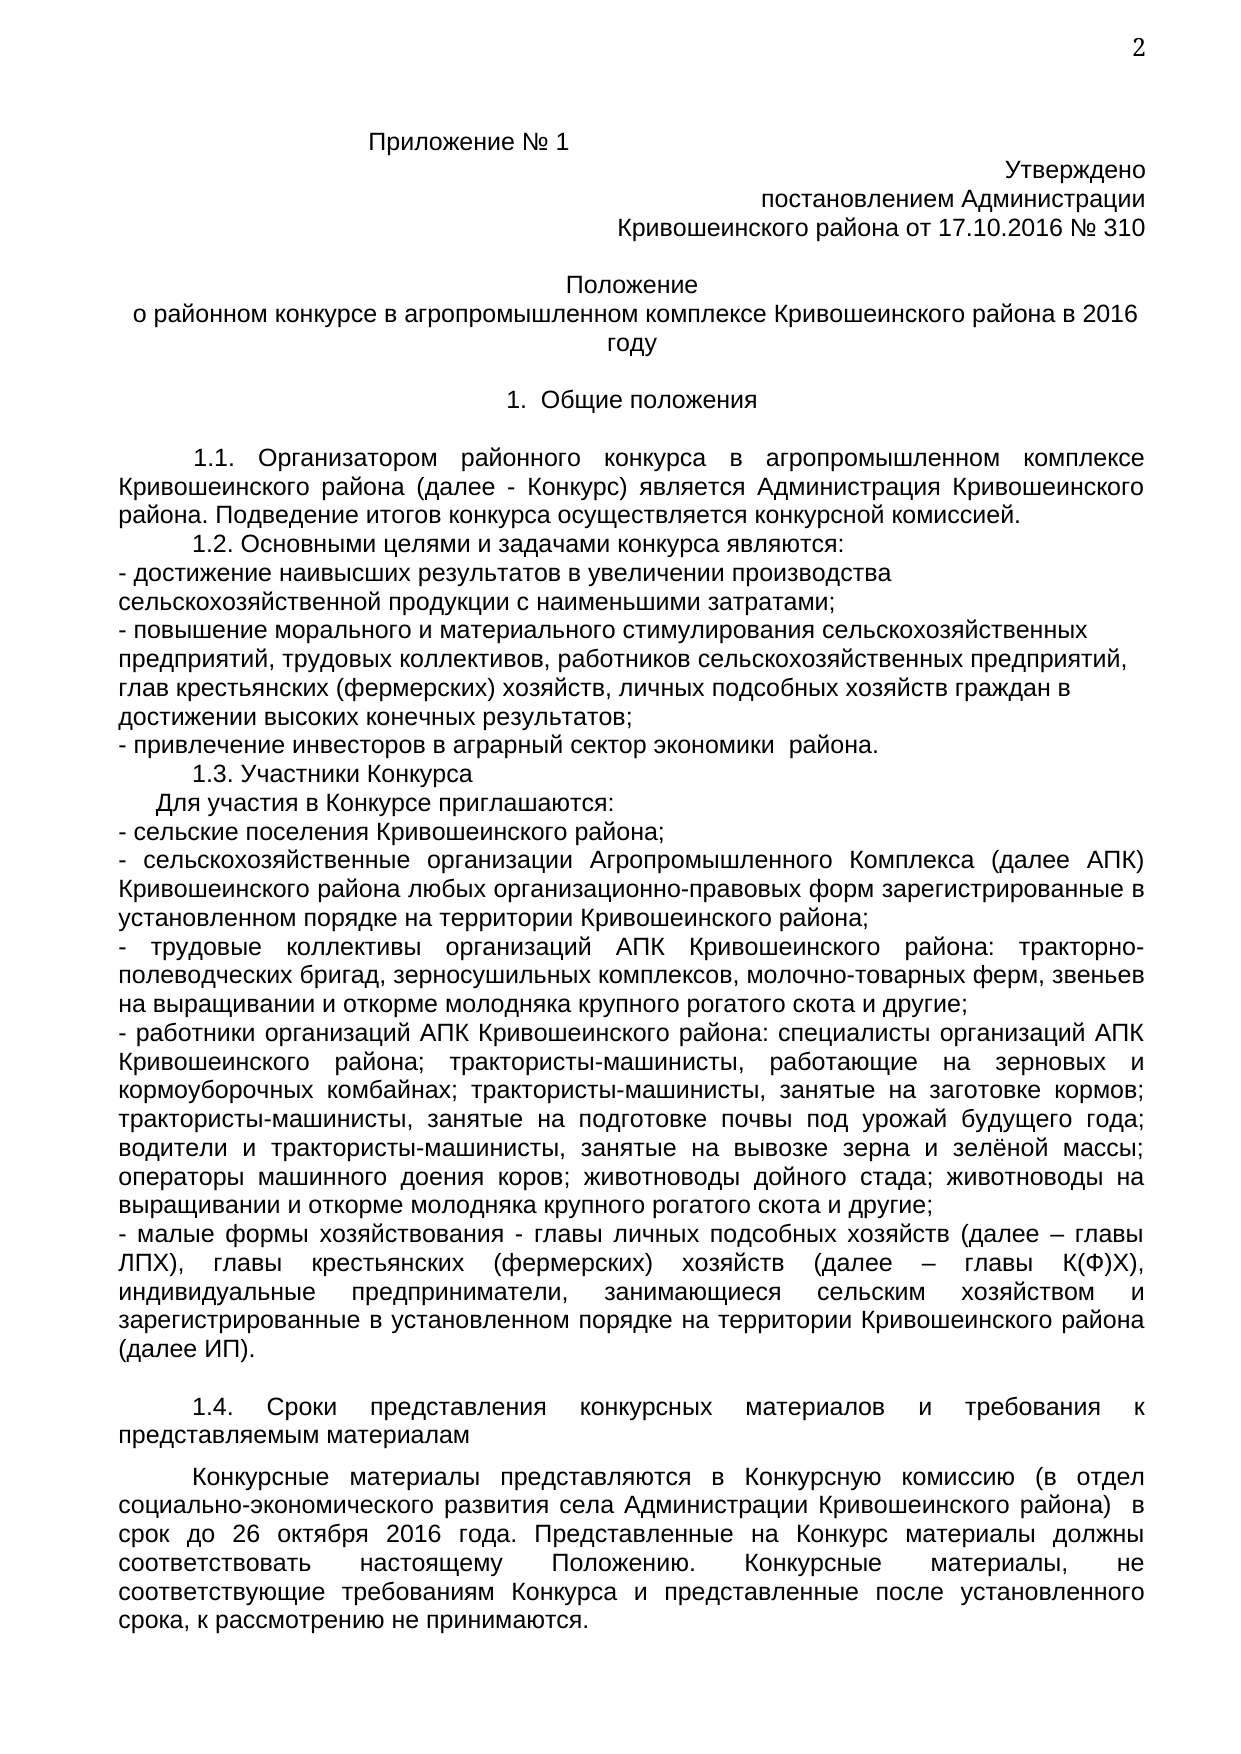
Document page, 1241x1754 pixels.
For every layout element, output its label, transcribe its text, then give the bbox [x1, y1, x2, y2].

text - повышение морального и материального стимулирования сельскохозяйственных предприятий, трудовых коллективов, работников сельскохозяйственных предприятий, глав крестьянских (фермерских) хозяйств, личных подсобных хозяйств граждан в достижении высоких конечных результатов; [118, 616, 1146, 731]
text 1.3. Участники Конкурса [118, 759, 1146, 788]
text 1.4. Сроки представления конкурсных материалов и требования к представляемым материалам [118, 1392, 1146, 1449]
text - работники организаций АПК Кривошеинского района: специалисты организаций АПК Кривошеинского района; трактористы-машинисты, работающие на зерновых и кормоуборочных комбайнах; трактористы-машинисты, занятые на заготовке кормов; трактористы-машинисты, занятые на подготовке почвы под урожай будущего года; водители и трактористы-машинисты, занятые на вывозке зерна и зелёной массы; операторы машинного доения коров; животноводы дойного стада; животноводы на выращивании и откорме молодняка крупного рогатого скота и другие; [118, 1018, 1146, 1219]
text - сельские поселения Кривошеинского района; [118, 817, 1146, 846]
text - привлечение инвесторов в аграрный сектор экономики района. [118, 731, 1146, 759]
text 1.2. Основными целями и задачами конкурса являются: [118, 529, 1146, 558]
text 1.1. Организатором районного конкурса в агропромышленном комплексе Кривошеинского района (далее - Конкурс) является Администрация Кривошеинского района. Подведение итогов конкурса осуществляется конкурсной комиссией. [118, 443, 1146, 529]
text - трудовые коллективы организаций АПК Кривошеинского района: тракторно-полеводческих бригад, зерносушильных комплексов, молочно-товарных ферм, звеньев на выращивании и откорме молодняка крупного рогатого скота и другие; [118, 932, 1146, 1018]
text - малые формы хозяйствования - главы личных подсобных хозяйств (далее – главы ЛПХ), главы крестьянских (фермерских) хозяйств (далее – главы К(Ф)Х), индивидуальные предприниматели, занимающиеся сельским хозяйством и зарегистрированные в установленном порядке на территории Кривошеинского района (далее ИП). [118, 1219, 1146, 1363]
subtitle 1. Общие положения [118, 386, 1146, 414]
text - достижение наивысших результатов в увеличении производства сельскохозяйственной продукции с наименьшими затратами; [118, 558, 1146, 616]
text Приложение № 1 Утверждено [192, 127, 1146, 184]
subtitle Положение [118, 271, 1146, 299]
text Для участия в Конкурсе приглашаются: [118, 788, 1146, 817]
text - сельскохозяйственные организации Агропромышленного Комплекса (далее АПК) Кривошеинского района любых организационно-правовых форм зарегистрированные в установленном порядке на территории Кривошеинского района; [118, 846, 1146, 932]
text о районном конкурсе в агропромышленном комплексе Кривошеинского района в 2016 году [118, 299, 1146, 357]
text постановлением Администрации Кривошеинского района от 17.10.2016 № 310 [418, 184, 1146, 242]
text Конкурсные материалы представляются в Конкурсную комиссию (в отдел социально-экономического развития села Администрации Кривошеинского района) в срок до 26 октября 2016 года. Представленные на Конкурс материалы должны соответствовать настоящему Положению. Конкурсные материалы, не соответствующие требованиям Конкурса и представленные после установленного срока, к рассмотрению не принимаются. [118, 1462, 1146, 1634]
